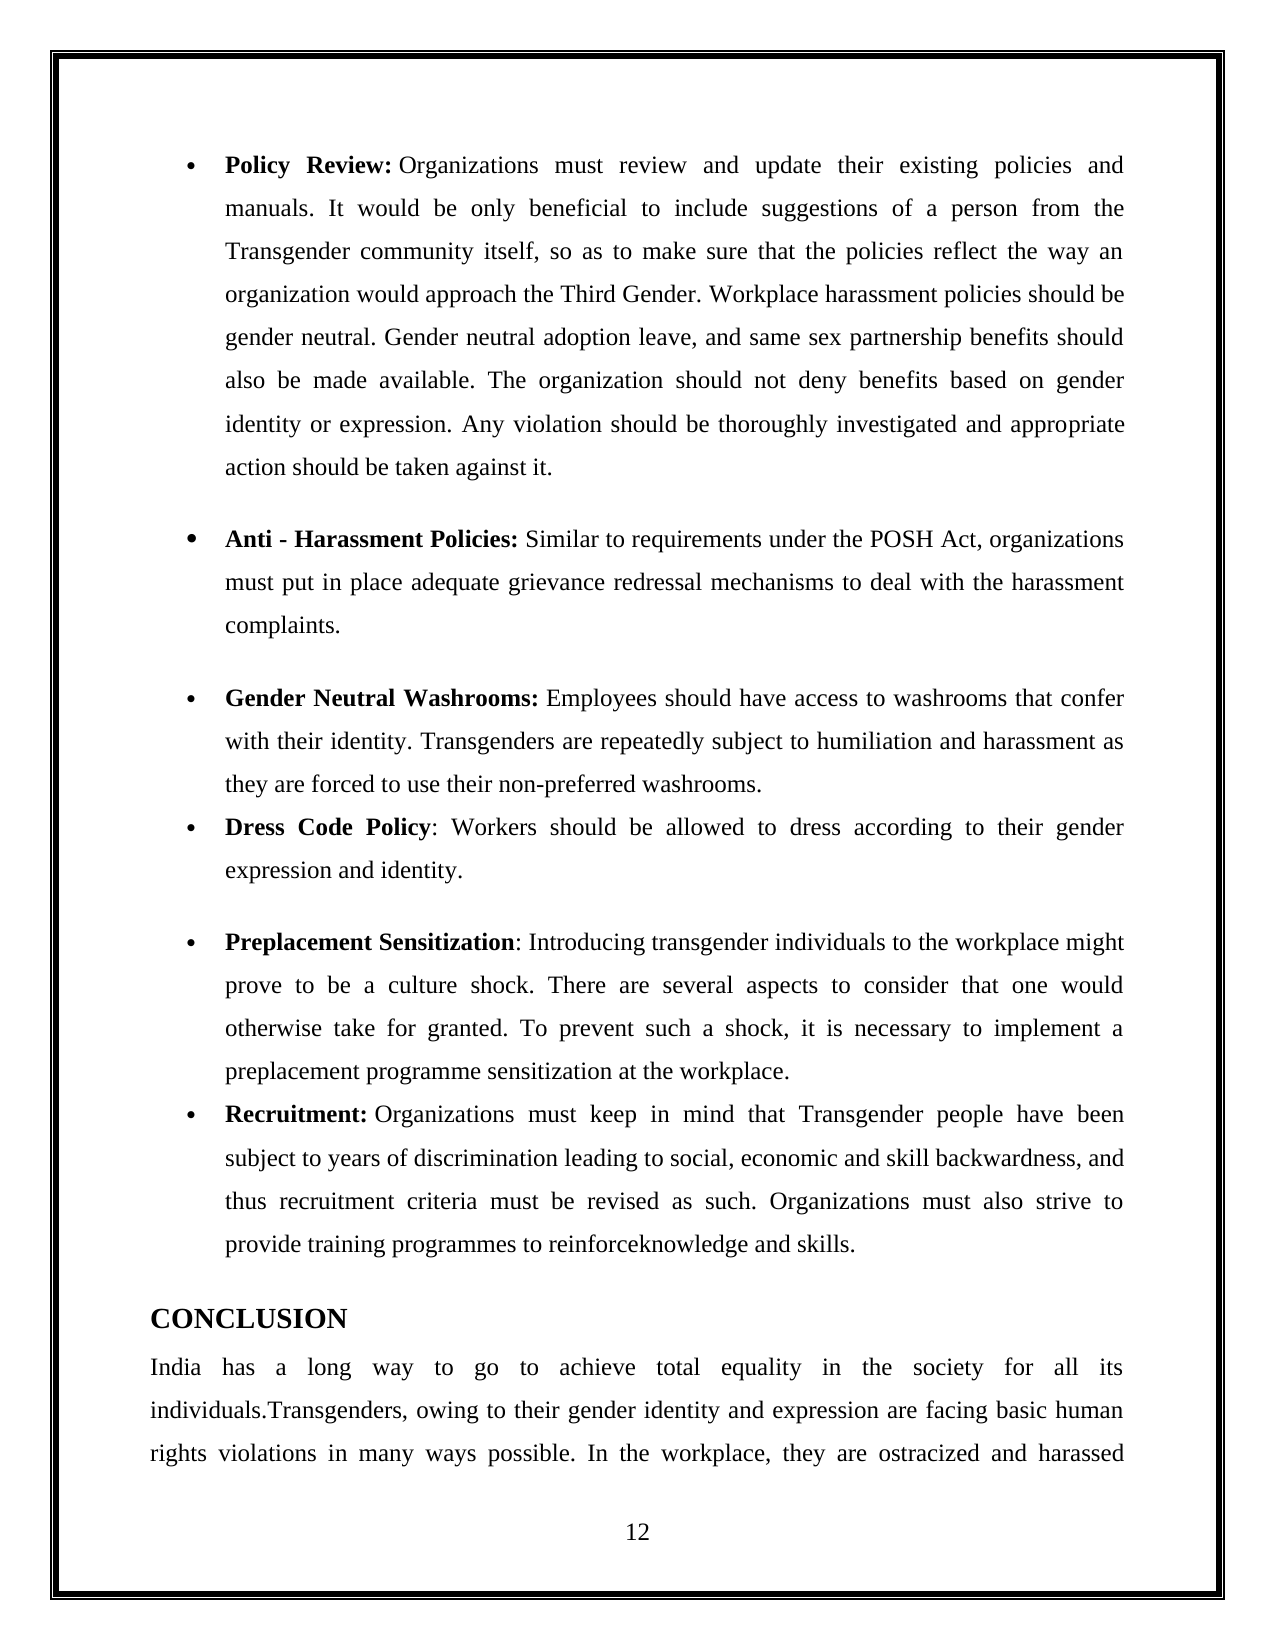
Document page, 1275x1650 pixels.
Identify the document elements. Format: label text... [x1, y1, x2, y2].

list Gender Neutral Washrooms: Employees should have access to washrooms that confer with their identity. Transgenders are repeatedly subject to humiliation and harassment as they are forced to use their non-preferred washrooms. [187, 683, 1125, 798]
list Policy Review: Organizations must review and update their existing policies and manuals. It would be only beneficial to include suggestions of a person from the Transgender community itself, so as to make sure that the policies reflect the way an organization would approach the Third Gender. Workplace harassment policies should be gender neutral. Gender neutral adoption leave, and same sex partnership benefits should also be made available. The organization should not deny benefits based on gender identity or expression. Any violation should be thoroughly investigated and appropriate action should be taken against it. [187, 150, 1125, 481]
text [150, 1352, 1125, 1467]
list Recruitment: Organizations must keep in mind that Transgender people have been subject to years of discrimination leading to social, economic and skill backwardness, and thus recruitment criteria must be revised as such. Organizations must also strive to provide training programmes to reinforceknowledge and skills. [187, 1099, 1125, 1258]
list Dress Code Policy: Workers should be allowed to dress according to their gender expression and identity. [187, 812, 1125, 884]
list Anti - Harassment Policies: Similar to requirements under the POSH Act, organizations must put in place adequate grievance redressal mechanisms to deal with the harassment complaints. [187, 524, 1125, 639]
list Preplacement Sensitization: Introducing transgender individuals to the workplace might prove to be a culture shock. There are several aspects to consider that one would otherwise take for granted. To prevent such a shock, it is necessary to implement a preplacement programme sensitization at the workplace. [187, 927, 1125, 1085]
text CONCLUSION [150, 1301, 1125, 1335]
